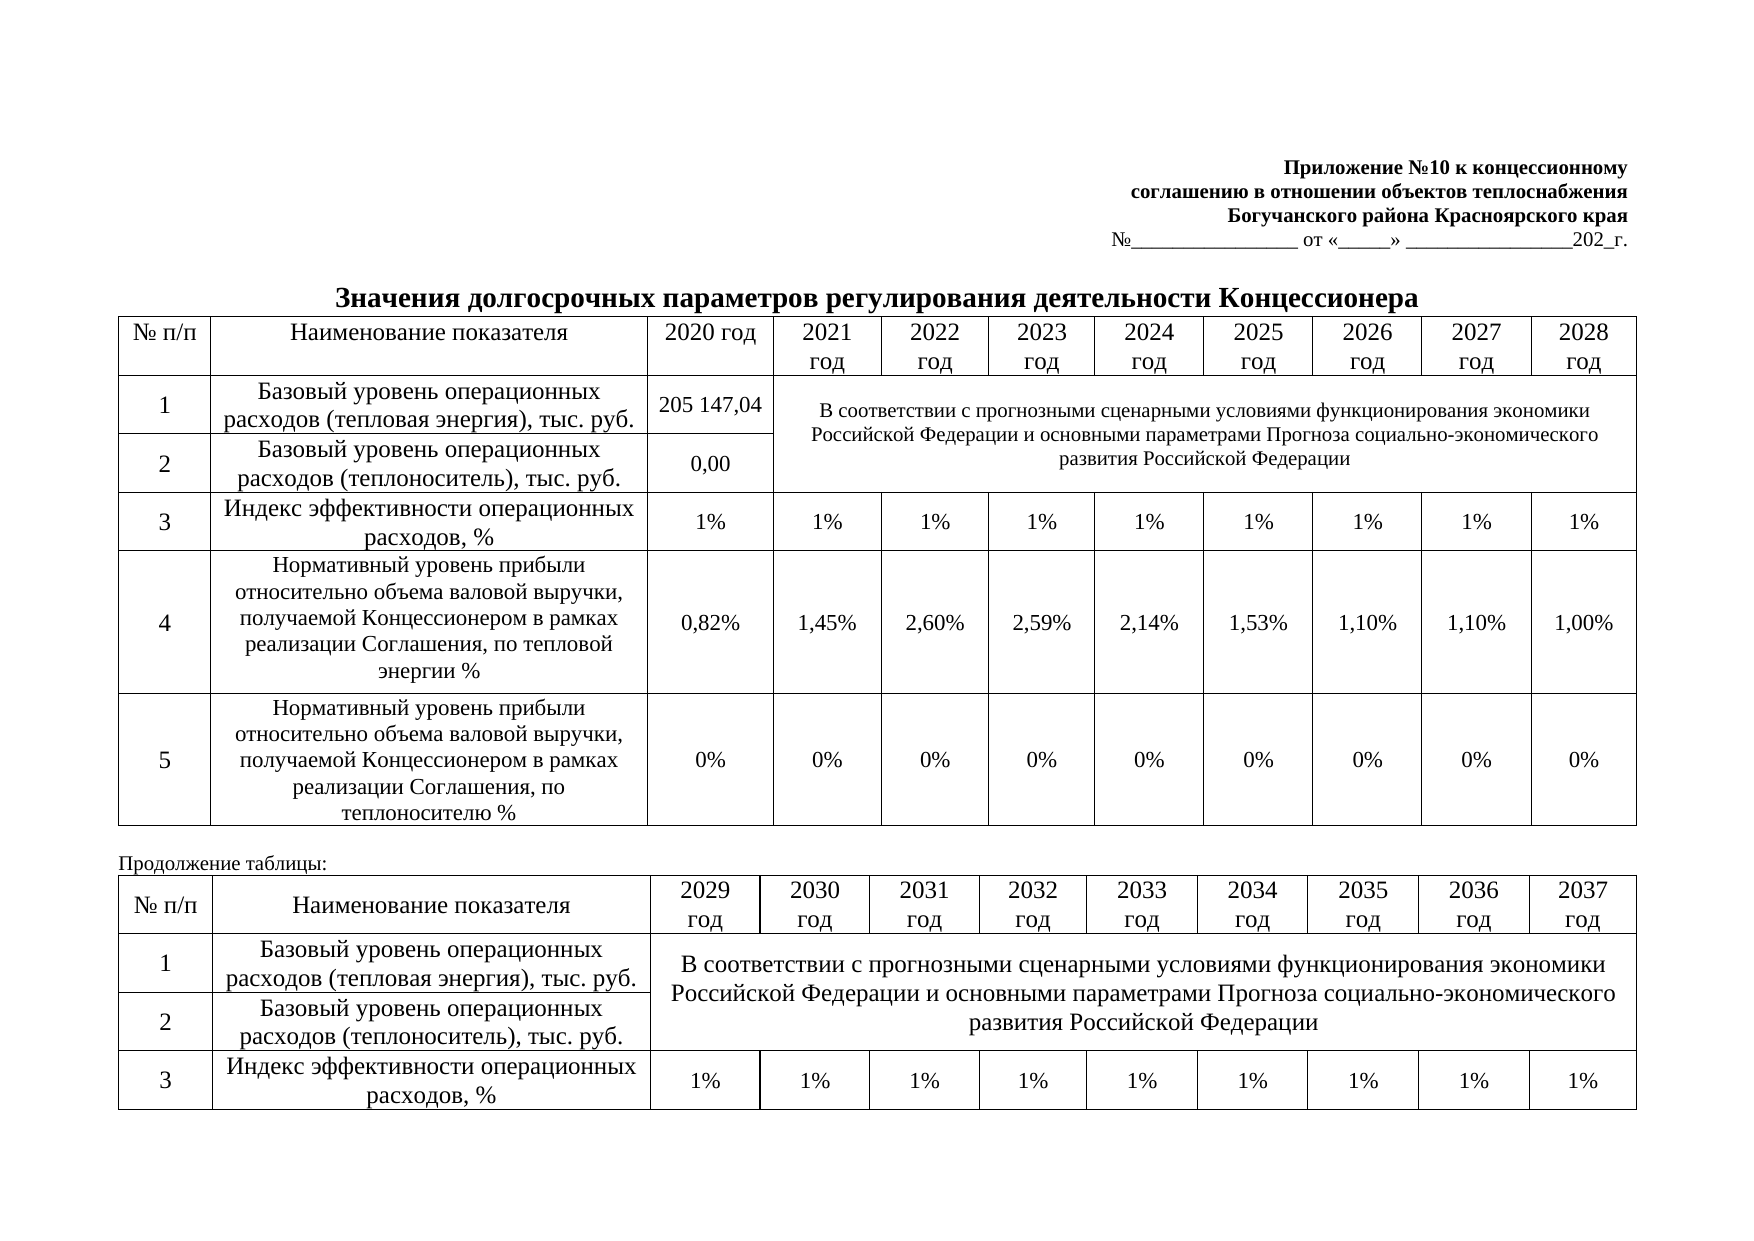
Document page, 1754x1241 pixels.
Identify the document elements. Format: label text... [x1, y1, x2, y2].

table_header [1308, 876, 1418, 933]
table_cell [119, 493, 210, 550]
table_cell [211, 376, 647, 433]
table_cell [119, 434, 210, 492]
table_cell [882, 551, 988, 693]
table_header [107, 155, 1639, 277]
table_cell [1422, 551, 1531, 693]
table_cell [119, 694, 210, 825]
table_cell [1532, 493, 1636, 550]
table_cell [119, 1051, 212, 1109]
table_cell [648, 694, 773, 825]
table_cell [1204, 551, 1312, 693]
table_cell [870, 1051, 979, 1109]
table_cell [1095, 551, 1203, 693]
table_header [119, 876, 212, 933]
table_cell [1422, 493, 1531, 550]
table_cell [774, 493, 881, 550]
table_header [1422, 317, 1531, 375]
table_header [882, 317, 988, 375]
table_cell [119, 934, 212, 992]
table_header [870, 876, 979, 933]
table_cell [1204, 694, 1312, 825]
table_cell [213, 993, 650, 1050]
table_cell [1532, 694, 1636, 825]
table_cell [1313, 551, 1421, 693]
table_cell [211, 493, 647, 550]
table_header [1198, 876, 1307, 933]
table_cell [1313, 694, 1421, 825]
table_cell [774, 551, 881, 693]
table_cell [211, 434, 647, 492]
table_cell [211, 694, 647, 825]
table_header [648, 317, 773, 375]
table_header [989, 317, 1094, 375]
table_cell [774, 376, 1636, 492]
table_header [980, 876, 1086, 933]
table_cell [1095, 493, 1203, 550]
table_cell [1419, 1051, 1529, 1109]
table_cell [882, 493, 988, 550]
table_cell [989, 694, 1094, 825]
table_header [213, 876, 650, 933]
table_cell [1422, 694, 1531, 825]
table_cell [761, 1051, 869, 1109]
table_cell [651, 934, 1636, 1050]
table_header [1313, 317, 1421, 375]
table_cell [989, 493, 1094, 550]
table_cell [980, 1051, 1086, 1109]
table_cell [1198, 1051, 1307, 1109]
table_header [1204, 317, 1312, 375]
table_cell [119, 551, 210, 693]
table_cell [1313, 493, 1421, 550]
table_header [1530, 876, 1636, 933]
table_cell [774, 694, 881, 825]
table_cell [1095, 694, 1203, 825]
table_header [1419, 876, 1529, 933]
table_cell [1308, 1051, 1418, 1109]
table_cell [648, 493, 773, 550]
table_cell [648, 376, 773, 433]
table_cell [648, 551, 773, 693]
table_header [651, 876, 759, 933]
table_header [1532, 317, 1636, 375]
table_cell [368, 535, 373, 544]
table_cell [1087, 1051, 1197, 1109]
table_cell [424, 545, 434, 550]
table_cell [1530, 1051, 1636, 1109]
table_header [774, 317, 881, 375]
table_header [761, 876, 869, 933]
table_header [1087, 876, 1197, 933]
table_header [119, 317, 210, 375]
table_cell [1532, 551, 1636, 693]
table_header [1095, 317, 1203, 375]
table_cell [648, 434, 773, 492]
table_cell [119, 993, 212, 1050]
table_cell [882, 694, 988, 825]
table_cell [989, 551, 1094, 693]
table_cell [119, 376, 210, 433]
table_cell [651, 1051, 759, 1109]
text Продолжение таблицы: [118, 851, 1636, 874]
text Значения долгосрочных параметров регулирования деятельности Концессионера [118, 277, 1636, 313]
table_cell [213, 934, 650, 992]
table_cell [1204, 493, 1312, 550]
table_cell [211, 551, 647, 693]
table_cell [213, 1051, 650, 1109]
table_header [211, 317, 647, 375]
